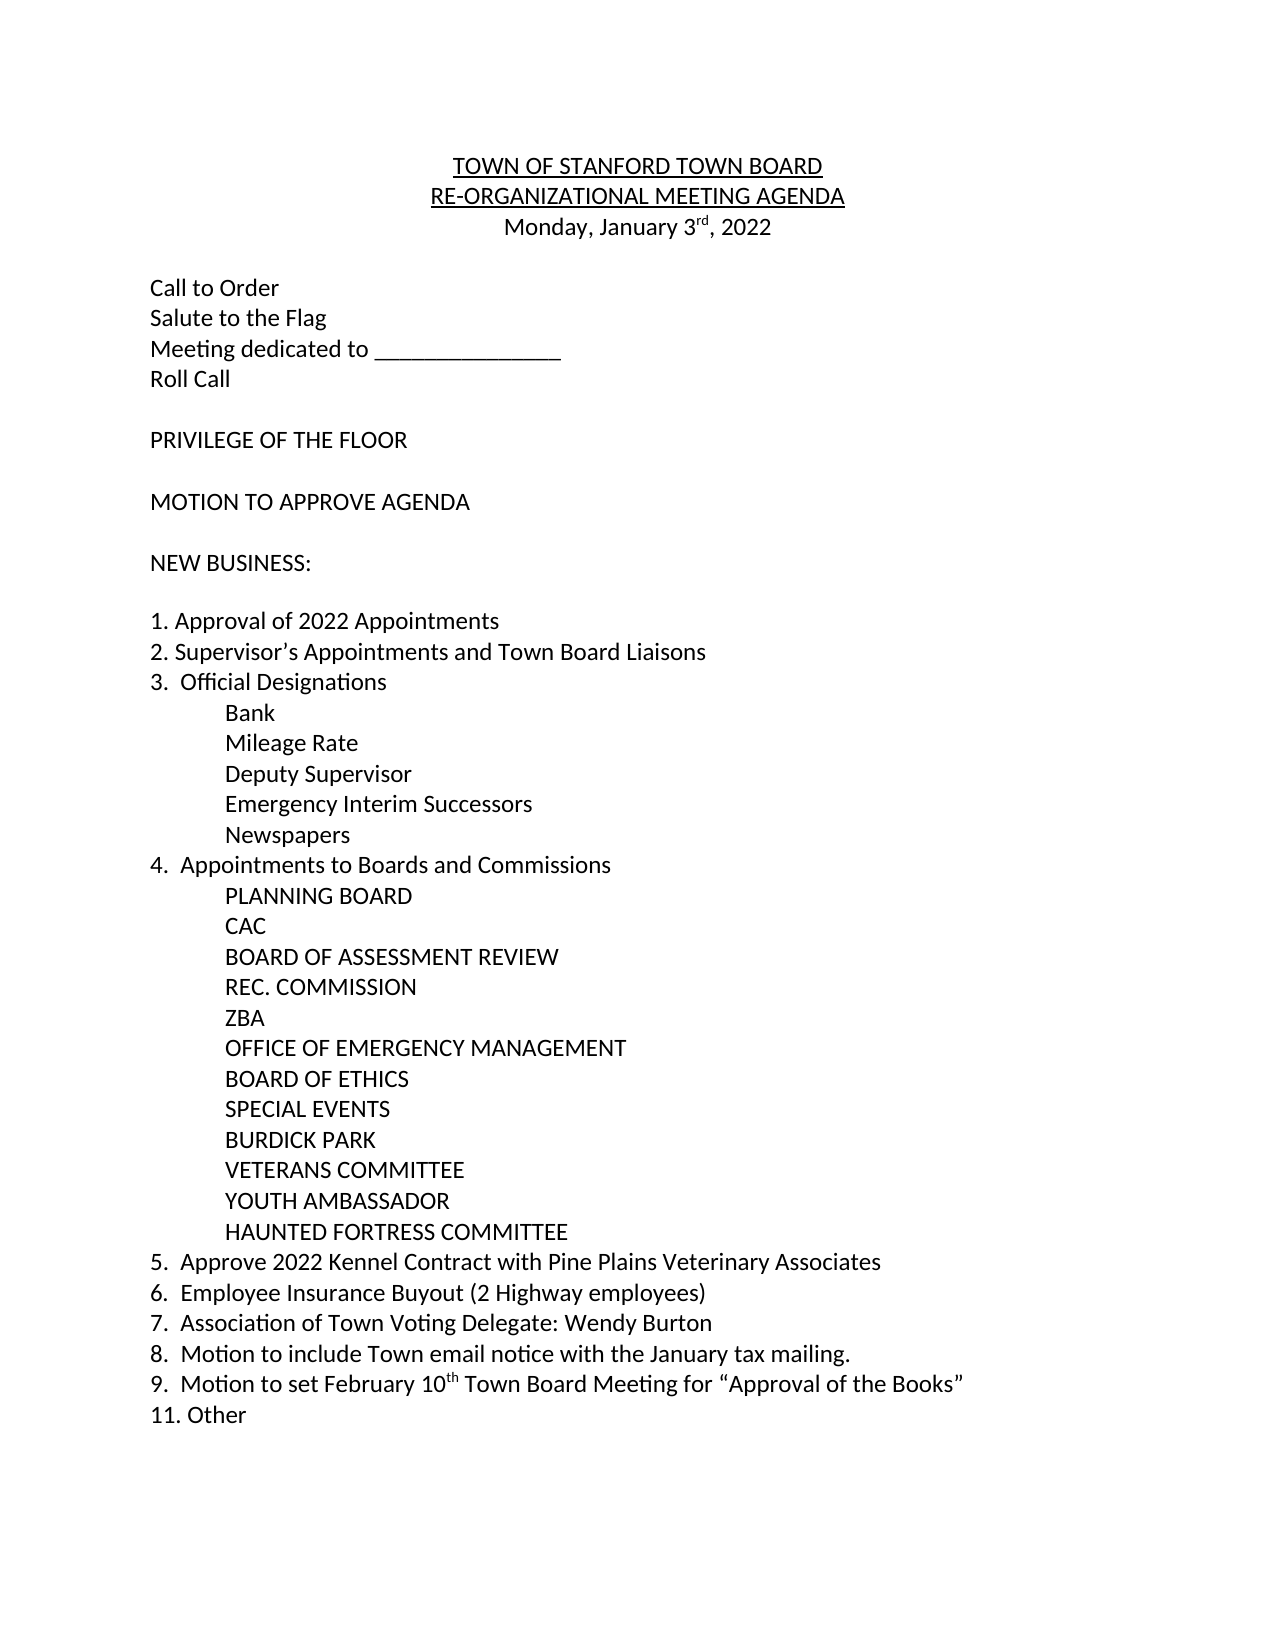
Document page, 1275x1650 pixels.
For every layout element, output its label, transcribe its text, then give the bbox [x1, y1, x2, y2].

text YOUTH AMBASSADOR [150, 1185, 1125, 1216]
text 7. Association of Town Voting Delegate: Wendy Burton [150, 1307, 1125, 1338]
text Newspapers [150, 819, 1125, 849]
text VETERANS COMMITTEE [150, 1155, 1125, 1185]
text BURDICK PARK [150, 1124, 1125, 1155]
text PLANNING BOARD [150, 880, 1125, 911]
text PRIVILEGE OF THE FLOOR [150, 425, 1125, 455]
text 5. Approve 2022 Kennel Contract with Pine Plains Veterinary Associates 6. Employee Insurance Buyout (2 Highway employees) [150, 1246, 1125, 1307]
text REC. COMMISSION ZBA [225, 972, 1125, 1033]
text Roll Call [150, 364, 1125, 394]
text 4. Appointments to Boards and Commissions [150, 849, 1125, 880]
text Salute to the Flag [150, 303, 1125, 333]
text Call to Order [150, 272, 1125, 303]
text MOTION TO APPROVE AGENDA [150, 486, 1125, 516]
text BOARD OF ASSESSMENT REVIEW [225, 941, 1125, 972]
text CAC [150, 911, 1125, 941]
text 2. Supervisor’s Appointments and Town Board Liaisons [150, 636, 1125, 666]
text HAUNTED FORTRESS COMMITTEE [150, 1216, 1125, 1246]
text TOWN OF STANFORD TOWN BOARD [150, 150, 1125, 181]
text Emergency Interim Successors [150, 788, 1125, 819]
text Meeting dedicated to _______________ [150, 333, 1125, 364]
text BOARD OF ETHICS [150, 1063, 1125, 1094]
text Deputy Supervisor [150, 758, 1125, 788]
text Mileage Rate [150, 727, 1125, 758]
text 9. Motion to set February 10th Town Board Meeting for “Approval of the Books” [150, 1368, 1125, 1399]
text SPECIAL EVENTS [150, 1094, 1125, 1124]
text OFFICE OF EMERGENCY MANAGEMENT [150, 1033, 1125, 1063]
text Monday, January 3rd, 2022 [150, 211, 1125, 242]
text 1. Approval of 2022 Appointments [150, 605, 1125, 636]
text 8. Motion to include Town email notice with the January tax mailing. [150, 1338, 1125, 1368]
text 11. Other [150, 1399, 1125, 1429]
text 3. Official Designations [150, 666, 1125, 697]
text Bank [150, 697, 1125, 727]
text RE-ORGANIZATIONAL MEETING AGENDA [150, 181, 1125, 211]
text NEW BUSINESS: [150, 547, 1125, 605]
